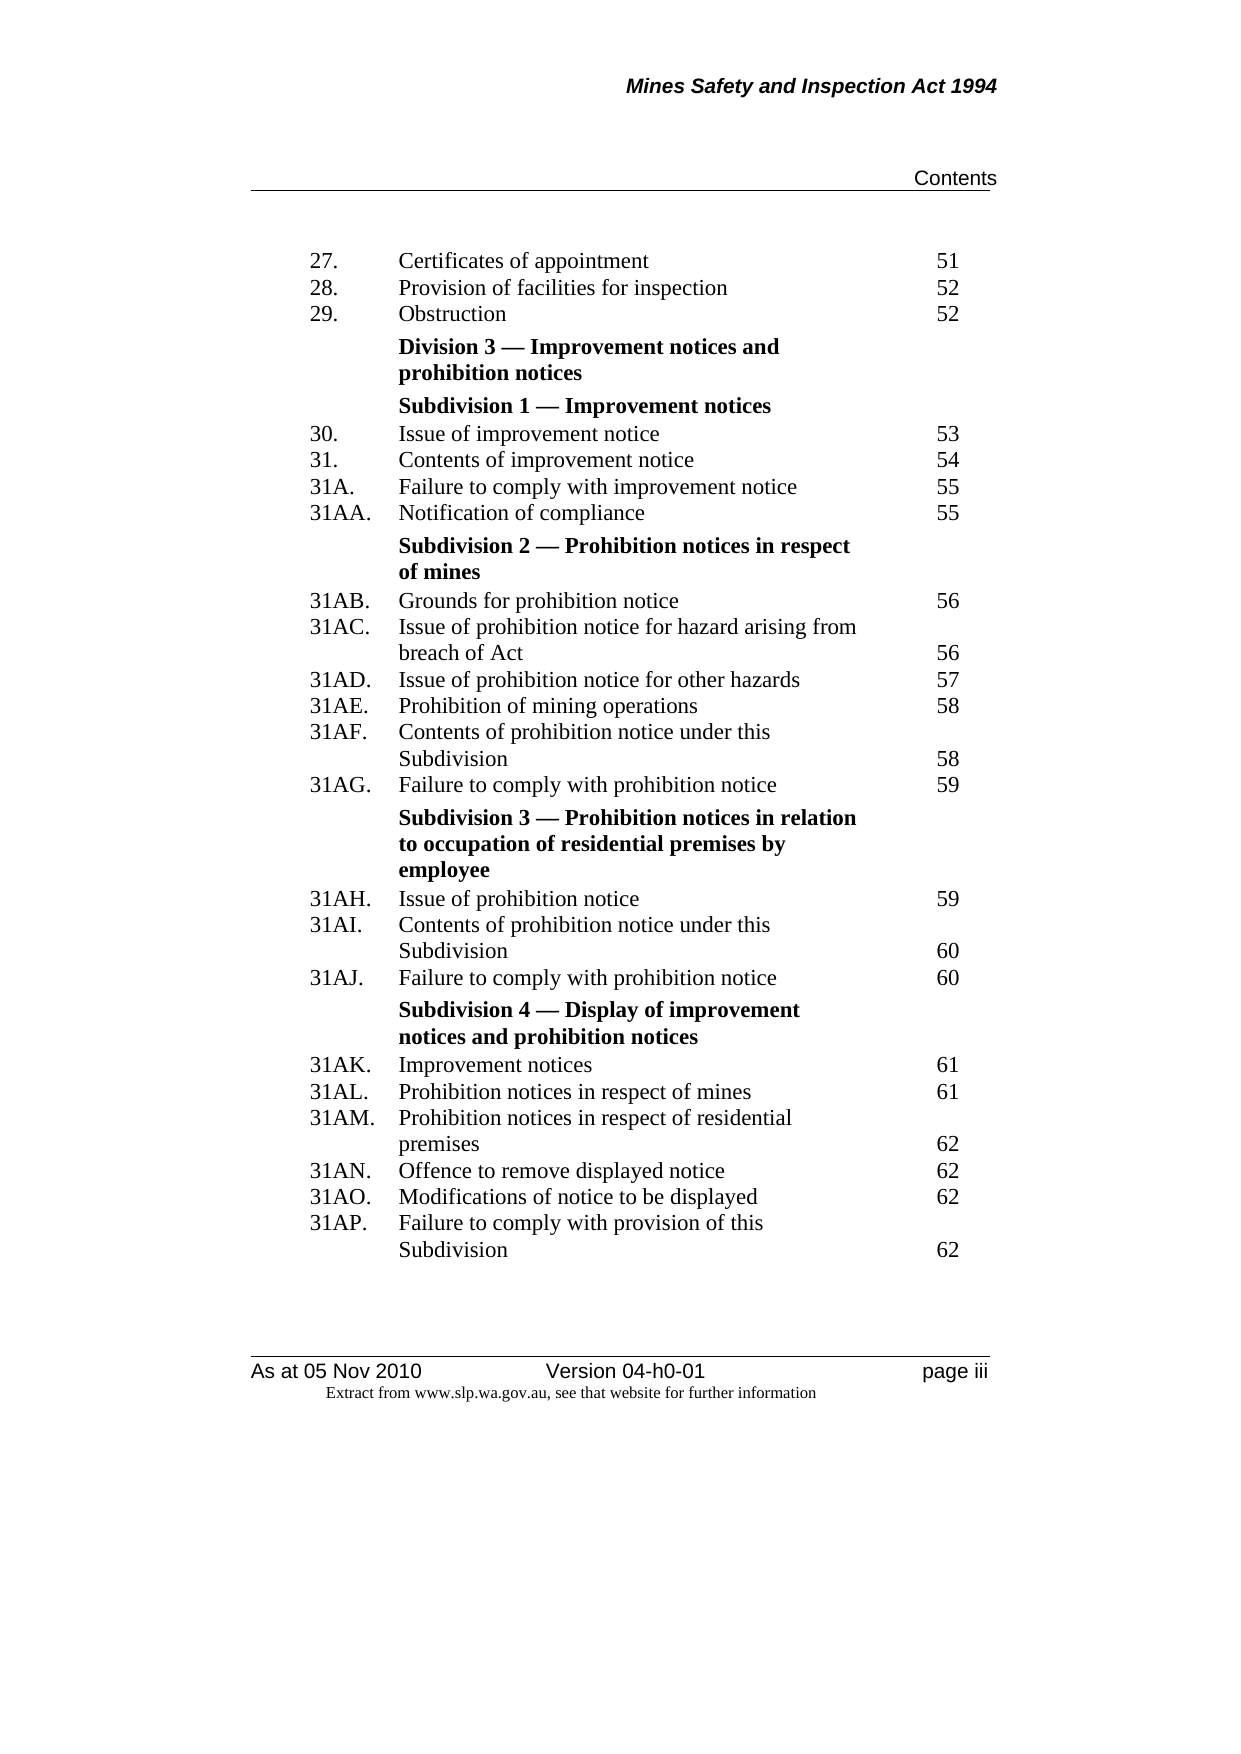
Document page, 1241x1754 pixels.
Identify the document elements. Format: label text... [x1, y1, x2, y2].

text 30. Issue of improvement notice 53 [309, 420, 872, 447]
text Subdivision 1 — Improvement notices [398, 392, 872, 418]
text 31AG. Failure to comply with prohibition notice 59 [309, 771, 872, 797]
text 28. Provision of facilities for inspection 52 [309, 274, 872, 300]
text 31A. Failure to comply with improvement notice 55 [309, 473, 872, 499]
text Subdivision 2 — Prohibition notices in respect of mines [398, 532, 872, 584]
text 31AB. Grounds for prohibition notice 56 [309, 587, 872, 613]
text 31AC. Issue of prohibition notice for hazard arising from breach of Act 56 [309, 613, 872, 666]
text Division 3 — Improvement notices and prohibition notices [398, 333, 872, 386]
text 31AK. Improvement notices 61 [309, 1051, 872, 1078]
text 31AI. Contents of prohibition notice under this Subdivision 60 [309, 911, 872, 964]
text Subdivision 3 — Prohibition notices in relation to occupation of residential premises by employee [398, 804, 872, 883]
text 31AA. Notification of compliance 55 [309, 499, 872, 526]
text 31AH. Issue of prohibition notice 59 [309, 885, 872, 911]
text Subdivision 4 — Display of improvement notices and prohibition notices [398, 997, 872, 1049]
text 31AP. Failure to comply with provision of this Subdivision 62 [309, 1209, 872, 1262]
text 31. Contents of improvement notice 54 [309, 447, 872, 473]
text 31AL. Prohibition notices in respect of mines 61 [309, 1078, 872, 1104]
text 27. Certificates of appointment 51 [309, 247, 872, 274]
text 29. Obstruction 52 [309, 300, 872, 327]
text 31AO. Modifications of notice to be displayed 62 [309, 1183, 872, 1209]
text 31AJ. Failure to comply with prohibition notice 60 [309, 964, 872, 990]
text 31AE. Prohibition of mining operations 58 [309, 692, 872, 718]
text 31AF. Contents of prohibition notice under this Subdivision 58 [309, 718, 872, 771]
text 31AN. Offence to remove displayed notice 62 [309, 1157, 872, 1183]
text 31AD. Issue of prohibition notice for other hazards 57 [309, 666, 872, 692]
text 31AM. Prohibition notices in respect of residential premises 62 [309, 1104, 872, 1157]
